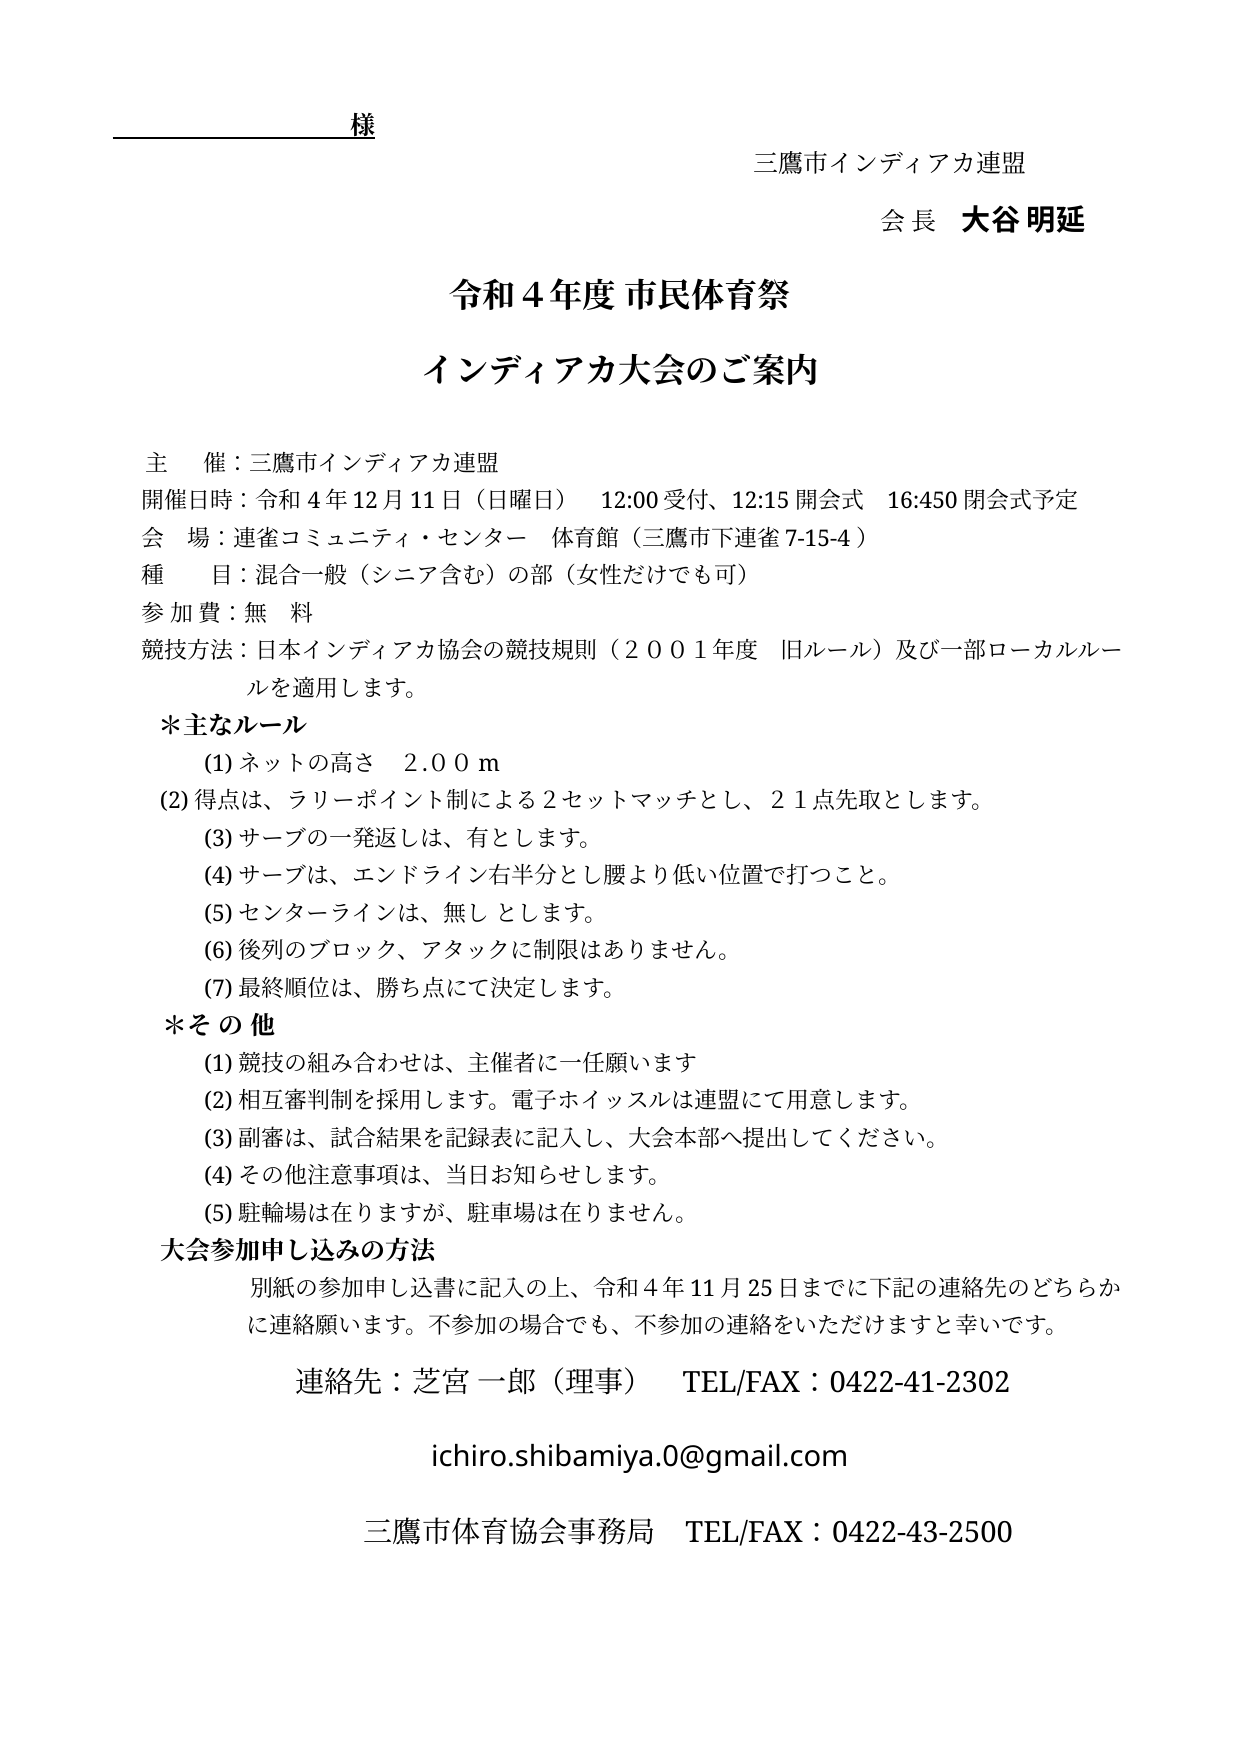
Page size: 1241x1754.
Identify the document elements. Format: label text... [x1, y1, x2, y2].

text 三鷹市インディアカ連盟 [112, 143, 1128, 180]
text (5) センターラインは、無し とします。 [112, 893, 1128, 930]
text (1) 競技の組み合わせは、主催者に一任願います [204, 1043, 1128, 1080]
text 三鷹市体育協会事務局 TEL/FAX：0422-43-2500 [247, 1493, 1128, 1568]
text (7) 最終順位は、勝ち点にて決定します。 [112, 968, 1128, 1005]
text 会 長 大谷 明延 [112, 180, 1128, 255]
text ＊主なルール [112, 705, 1128, 743]
text (2) 得点は、ラリーポイント制による２セットマッチとし、２１点先取とします。 [112, 780, 1128, 818]
text (4) その他注意事項は、当日お知らせします。 [204, 1155, 1128, 1193]
text (1) ネットの高さ ２.００m [112, 743, 1128, 780]
text (4) サーブは、エンドライン右半分とし腰より低い位置で打つこと。 [112, 855, 1128, 893]
text 連絡先：芝宮 一郎（理事） TEL/FAX：0422-41-2302 [112, 1343, 1128, 1418]
text 様 [112, 105, 1128, 143]
text (6) 後列のブロック、アタックに制限はありません。 [112, 930, 1128, 968]
text (3) 副審は、試合結果を記録表に記入し、大会本部へ提出してください。 [204, 1118, 1128, 1155]
text (2) 相互審判制を採用します。電子ホイッスルは連盟にて用意します。 [204, 1080, 1128, 1118]
text 主 催：三鷹市インディアカ連盟 [112, 443, 1128, 480]
text (3) サーブの一発返しは、有とします。 [112, 818, 1128, 855]
text インディアカ大会のご案内 [112, 330, 1128, 405]
text ichiro.shibamiya.0@gmail.com [112, 1418, 1128, 1493]
text 会 場：連雀コミュニティ・センター 体育館（三鷹市下連雀7-15-4 ） [112, 518, 1128, 555]
text (5) 駐輪場は在りますが、駐車場は在りません。 [204, 1193, 1128, 1230]
text 大会参加申し込みの方法 [112, 1230, 1128, 1268]
text 参 加 費：無 料 [112, 593, 1128, 630]
text 別紙の参加申し込書に記入の上、令和４年11月25日までに下記の連絡先のどちらかに連絡願います。不参加の場合でも、不参加の連絡をいただけますと幸いです。 [112, 1268, 1128, 1343]
text 開催日時：令和 4年12月11日（日曜日） 12:00受付、12:15 開会式 16:450 閉会式予定 [112, 480, 1128, 518]
text ＊そ の 他 [112, 1005, 1128, 1043]
text 令和４年度 市民体育祭 [112, 255, 1128, 330]
text 競技方法：日本インディアカ協会の競技規則（２００１年度 旧ルール）及び一部ローカルルールを適用します。 [112, 630, 1128, 705]
text 種 目：混合一般（シニア含む）の部（女性だけでも可） [112, 555, 1128, 593]
